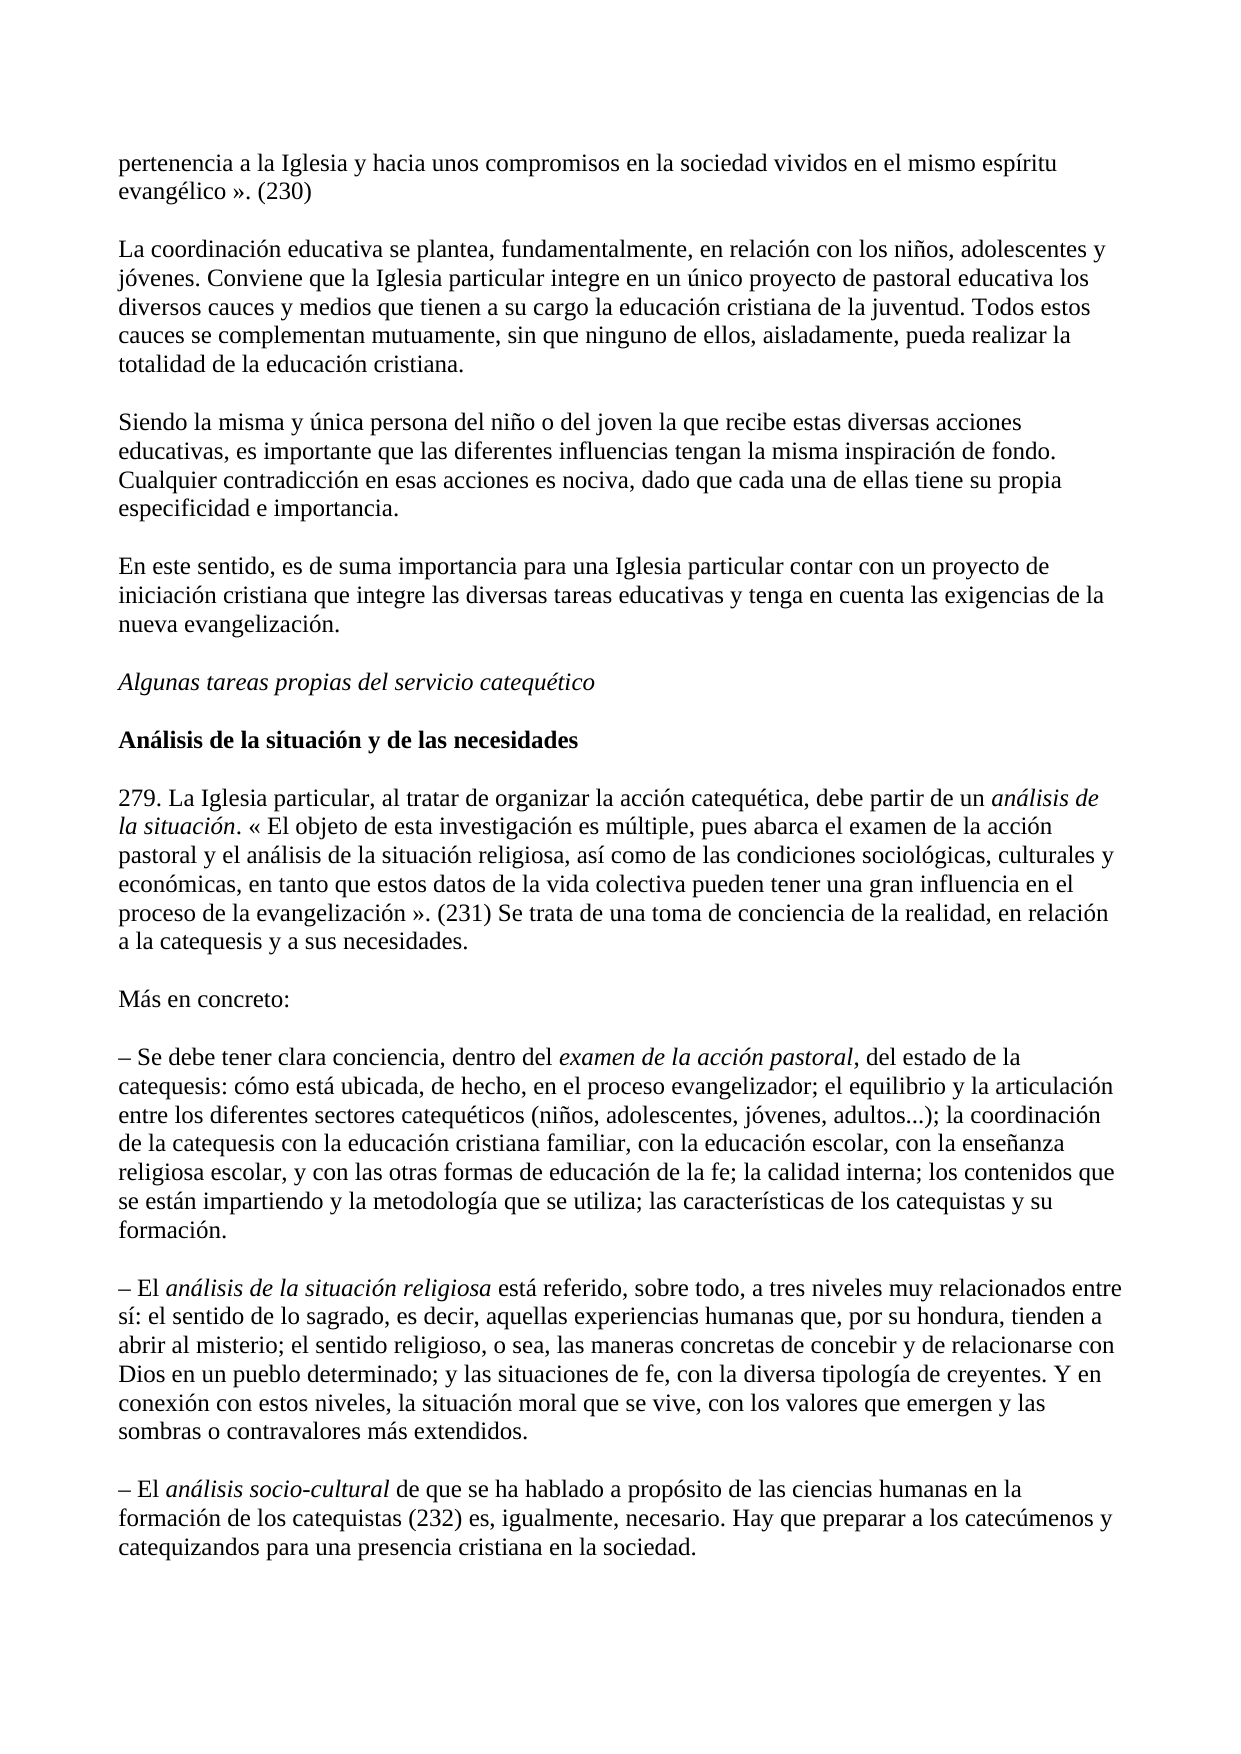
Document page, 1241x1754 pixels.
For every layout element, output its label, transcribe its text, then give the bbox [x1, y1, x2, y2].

text 279. La Iglesia particular, al tratar de organizar la acción catequética, debe partir de un análisis de la situación. « El objeto de esta investigación es múltiple, pues abarca el examen de la acción pastoral y el análisis de la situación religiosa, así como de las condiciones sociológicas, culturales y económicas, en tanto que estos datos de la vida colectiva pueden tener una gran influencia en el proceso de la evangelización ». (231) Se trata de una toma de conciencia de la realidad, en relación a la catequesis y a sus necesidades. [118, 783, 1122, 955]
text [118, 148, 1122, 205]
text – El análisis de la situación religiosa está referido, sobre todo, a tres niveles muy relacionados entre sí: el sentido de lo sagrado, es decir, aquellas experiencias humanas que, por su hondura, tienden a abrir al misterio; el sentido religioso, o sea, las maneras concretas de concebir y de relacionarse con Dios en un pueblo determinado; y las situaciones de fe, con la diversa tipología de creyentes. Y en conexión con estos niveles, la situación moral que se vive, con los valores que emergen y las sombras o contravalores más extendidos. [118, 1273, 1122, 1445]
text La coordinación educativa se plantea, fundamentalmente, en relación con los niños, adolescentes y jóvenes. Conviene que la Iglesia particular integre en un único proyecto de pastoral educativa los diversos cauces y medios que tienen a su cargo la educación cristiana de la juventud. Todos estos cauces se complementan mutuamente, sin que ninguno de ellos, aisladamente, pueda realizar la totalidad de la educación cristiana. [118, 234, 1122, 378]
text Siendo la misma y única persona del niño o del joven la que recibe estas diversas acciones educativas, es importante que las diferentes influencias tengan la misma inspiración de fondo. Cualquier contradicción en esas acciones es nociva, dado que cada una de ellas tiene su propia especificidad e importancia. [118, 407, 1122, 522]
text En este sentido, es de suma importancia para una Iglesia particular contar con un proyecto de iniciación cristiana que integre las diversas tareas educativas y tenga en cuenta las exigencias de la nueva evangelización. [118, 551, 1122, 638]
text Más en concreto: [118, 984, 1122, 1013]
text Algunas tareas propias del servicio catequético [118, 667, 1122, 696]
text – El análisis socio-cultural de que se ha hablado a propósito de las ciencias humanas en la formación de los catequistas (232) es, igualmente, necesario. Hay que preparar a los catecúmenos y catequizandos para una presencia cristiana en la sociedad. [118, 1474, 1122, 1561]
text – Se debe tener clara conciencia, dentro del examen de la acción pastoral, del estado de la catequesis: cómo está ubicada, de hecho, en el proceso evangelizador; el equilibrio y la articulación entre los diferentes sectores catequéticos (niños, adolescentes, jóvenes, adultos...); la coordinación de la catequesis con la educación cristiana familiar, con la educación escolar, con la enseñanza religiosa escolar, y con las otras formas de educación de la fe; la calidad interna; los contenidos que se están impartiendo y la metodología que se utiliza; las características de los catequistas y su formación. [118, 1042, 1122, 1243]
text Análisis de la situación y de las necesidades [118, 725, 1122, 753]
